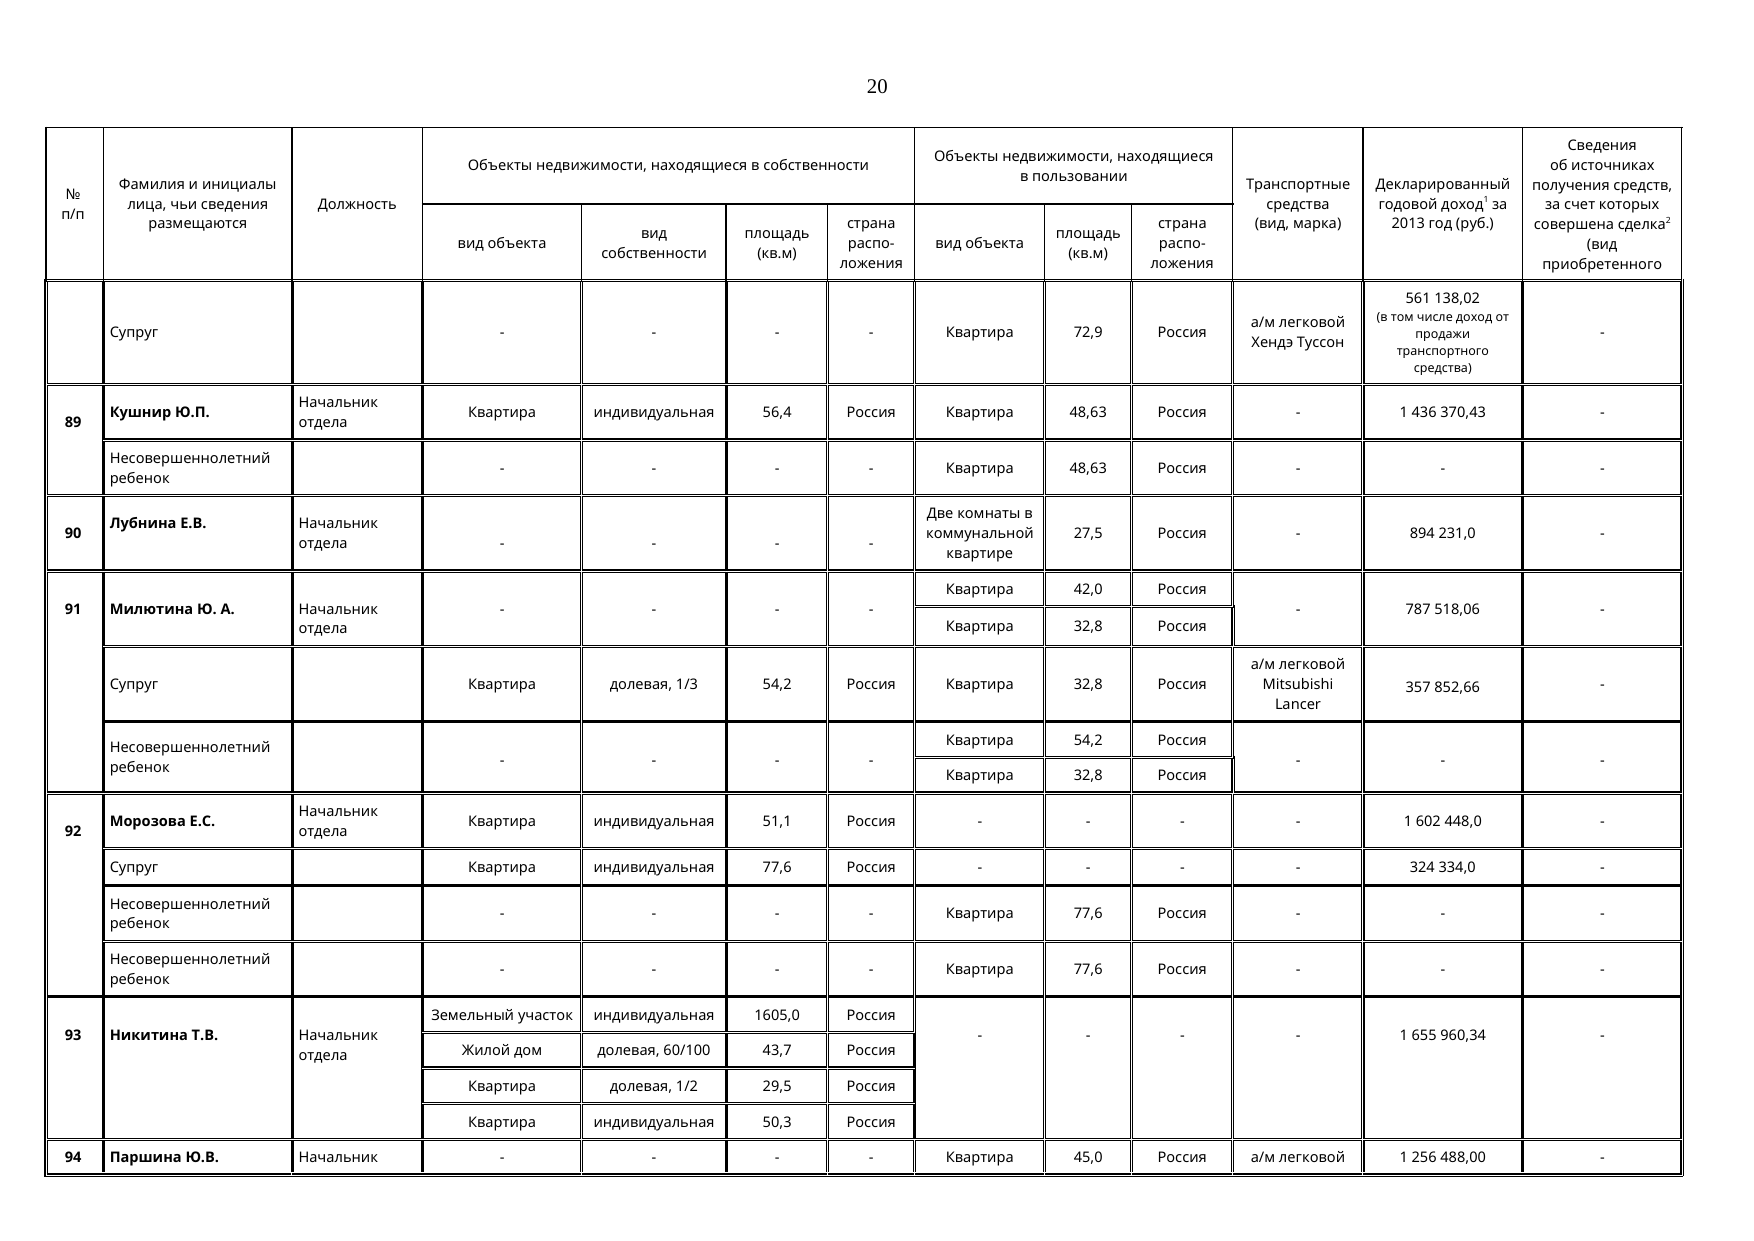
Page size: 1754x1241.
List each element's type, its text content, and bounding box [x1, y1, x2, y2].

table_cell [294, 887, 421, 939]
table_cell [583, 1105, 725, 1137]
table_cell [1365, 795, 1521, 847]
table_header № п/п [47, 128, 103, 279]
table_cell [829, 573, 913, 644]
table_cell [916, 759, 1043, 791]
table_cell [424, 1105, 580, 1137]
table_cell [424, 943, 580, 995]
table_header Объекты недвижимости, находящиеся в пользовании [915, 128, 1232, 203]
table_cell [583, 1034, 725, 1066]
table_header Сведения об источниках получения средств, за счет которых совершена сделка2 (вид приобретенного имущества, источники) [1523, 128, 1681, 279]
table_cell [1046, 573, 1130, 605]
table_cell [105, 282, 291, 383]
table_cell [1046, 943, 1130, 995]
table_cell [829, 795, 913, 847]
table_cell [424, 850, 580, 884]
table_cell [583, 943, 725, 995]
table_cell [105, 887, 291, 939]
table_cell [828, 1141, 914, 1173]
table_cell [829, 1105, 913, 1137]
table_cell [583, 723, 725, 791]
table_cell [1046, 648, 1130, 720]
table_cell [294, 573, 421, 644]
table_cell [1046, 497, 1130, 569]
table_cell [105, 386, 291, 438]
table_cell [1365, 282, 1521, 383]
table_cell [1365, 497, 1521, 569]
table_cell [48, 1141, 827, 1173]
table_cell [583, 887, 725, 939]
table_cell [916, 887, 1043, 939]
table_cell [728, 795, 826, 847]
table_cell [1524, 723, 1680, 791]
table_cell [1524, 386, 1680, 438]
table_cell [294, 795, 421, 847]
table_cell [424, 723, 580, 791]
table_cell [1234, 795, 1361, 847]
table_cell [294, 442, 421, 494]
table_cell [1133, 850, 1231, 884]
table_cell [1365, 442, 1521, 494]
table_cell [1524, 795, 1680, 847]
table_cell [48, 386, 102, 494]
table_cell вид объекта [423, 205, 581, 279]
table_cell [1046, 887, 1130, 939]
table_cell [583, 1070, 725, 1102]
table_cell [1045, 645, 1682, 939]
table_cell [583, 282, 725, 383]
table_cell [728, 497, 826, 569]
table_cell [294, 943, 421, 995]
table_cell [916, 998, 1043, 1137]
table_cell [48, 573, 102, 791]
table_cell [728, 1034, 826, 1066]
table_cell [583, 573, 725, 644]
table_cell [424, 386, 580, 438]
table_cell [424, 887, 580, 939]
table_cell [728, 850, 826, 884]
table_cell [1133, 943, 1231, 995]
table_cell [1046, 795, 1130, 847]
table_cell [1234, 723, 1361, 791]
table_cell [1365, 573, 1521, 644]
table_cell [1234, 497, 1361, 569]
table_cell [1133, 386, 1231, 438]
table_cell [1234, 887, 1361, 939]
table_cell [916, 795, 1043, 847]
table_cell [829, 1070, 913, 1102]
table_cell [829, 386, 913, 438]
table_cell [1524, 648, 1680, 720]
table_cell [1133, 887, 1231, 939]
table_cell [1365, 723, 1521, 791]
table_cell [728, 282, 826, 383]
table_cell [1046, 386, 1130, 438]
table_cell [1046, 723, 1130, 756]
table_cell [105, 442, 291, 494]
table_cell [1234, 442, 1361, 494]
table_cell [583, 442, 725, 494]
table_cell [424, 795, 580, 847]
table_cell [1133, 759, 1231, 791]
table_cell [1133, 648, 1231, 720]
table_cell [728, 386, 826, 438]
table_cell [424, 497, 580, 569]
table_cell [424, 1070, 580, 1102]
table_cell страна распо-ложения [828, 205, 914, 279]
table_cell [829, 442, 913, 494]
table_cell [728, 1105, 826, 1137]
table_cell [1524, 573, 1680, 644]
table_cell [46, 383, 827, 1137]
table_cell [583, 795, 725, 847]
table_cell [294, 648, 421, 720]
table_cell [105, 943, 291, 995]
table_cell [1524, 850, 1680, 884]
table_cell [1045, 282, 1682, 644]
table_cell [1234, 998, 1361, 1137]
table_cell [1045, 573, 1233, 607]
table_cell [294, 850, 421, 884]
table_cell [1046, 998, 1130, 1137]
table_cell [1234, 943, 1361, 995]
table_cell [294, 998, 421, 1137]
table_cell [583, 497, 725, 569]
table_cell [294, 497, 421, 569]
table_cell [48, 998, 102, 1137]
table_header Объекты недвижимости, находящиеся в собственности [423, 128, 914, 203]
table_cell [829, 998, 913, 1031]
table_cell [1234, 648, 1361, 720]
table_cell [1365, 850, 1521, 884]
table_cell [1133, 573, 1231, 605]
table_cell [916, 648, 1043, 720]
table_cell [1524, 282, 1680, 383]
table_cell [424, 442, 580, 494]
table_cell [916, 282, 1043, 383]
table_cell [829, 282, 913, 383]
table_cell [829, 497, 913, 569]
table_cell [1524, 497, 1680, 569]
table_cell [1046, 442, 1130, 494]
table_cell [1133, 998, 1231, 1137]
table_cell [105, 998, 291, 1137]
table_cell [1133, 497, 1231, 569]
table_header Фамилия и инициалы лица, чьи сведения размещаются [104, 128, 291, 279]
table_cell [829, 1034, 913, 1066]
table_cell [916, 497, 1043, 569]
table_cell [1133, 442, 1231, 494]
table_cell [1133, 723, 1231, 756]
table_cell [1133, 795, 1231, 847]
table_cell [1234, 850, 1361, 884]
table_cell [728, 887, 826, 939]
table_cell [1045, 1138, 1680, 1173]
table_header Транспортные средства (вид, марка) [1233, 128, 1362, 279]
table_cell вид объекта [915, 205, 1044, 279]
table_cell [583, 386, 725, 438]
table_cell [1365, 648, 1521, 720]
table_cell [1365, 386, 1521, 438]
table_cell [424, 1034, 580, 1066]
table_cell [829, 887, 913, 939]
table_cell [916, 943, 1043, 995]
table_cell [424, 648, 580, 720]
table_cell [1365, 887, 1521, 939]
table_cell вид собственности [582, 205, 725, 279]
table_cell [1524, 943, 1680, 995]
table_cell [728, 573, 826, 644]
table_cell площадь (кв.м) [727, 205, 827, 279]
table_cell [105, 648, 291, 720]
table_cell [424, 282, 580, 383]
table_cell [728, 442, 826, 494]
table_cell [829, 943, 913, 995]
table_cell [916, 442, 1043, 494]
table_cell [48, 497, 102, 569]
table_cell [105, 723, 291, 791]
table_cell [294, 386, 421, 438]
table_cell страна распо-ложения [1132, 205, 1232, 279]
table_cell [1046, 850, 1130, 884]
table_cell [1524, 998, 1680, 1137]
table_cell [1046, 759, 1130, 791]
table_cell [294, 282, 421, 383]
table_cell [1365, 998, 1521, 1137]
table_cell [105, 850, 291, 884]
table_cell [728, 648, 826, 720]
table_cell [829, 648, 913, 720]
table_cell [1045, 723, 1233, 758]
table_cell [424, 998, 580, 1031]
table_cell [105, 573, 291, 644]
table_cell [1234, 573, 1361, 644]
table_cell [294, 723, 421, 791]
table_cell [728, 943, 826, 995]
table_header Должность [293, 128, 422, 279]
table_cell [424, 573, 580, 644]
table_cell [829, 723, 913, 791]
table_header Декларированный годовой доход1 за 2013 год (руб.) [1364, 128, 1522, 279]
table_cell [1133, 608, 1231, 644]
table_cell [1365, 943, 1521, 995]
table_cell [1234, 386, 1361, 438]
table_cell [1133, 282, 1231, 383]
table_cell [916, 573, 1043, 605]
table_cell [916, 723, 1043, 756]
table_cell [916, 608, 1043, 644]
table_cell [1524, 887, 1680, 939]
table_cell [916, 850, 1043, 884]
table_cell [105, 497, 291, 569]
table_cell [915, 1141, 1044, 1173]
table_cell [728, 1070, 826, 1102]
table_cell площадь (кв.м) [1045, 205, 1131, 279]
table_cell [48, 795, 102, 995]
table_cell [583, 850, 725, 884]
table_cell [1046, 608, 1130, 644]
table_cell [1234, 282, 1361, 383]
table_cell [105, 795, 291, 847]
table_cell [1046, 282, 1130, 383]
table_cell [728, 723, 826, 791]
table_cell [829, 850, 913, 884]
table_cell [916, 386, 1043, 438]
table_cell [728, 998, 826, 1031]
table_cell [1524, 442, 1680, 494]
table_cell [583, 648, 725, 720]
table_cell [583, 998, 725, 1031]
